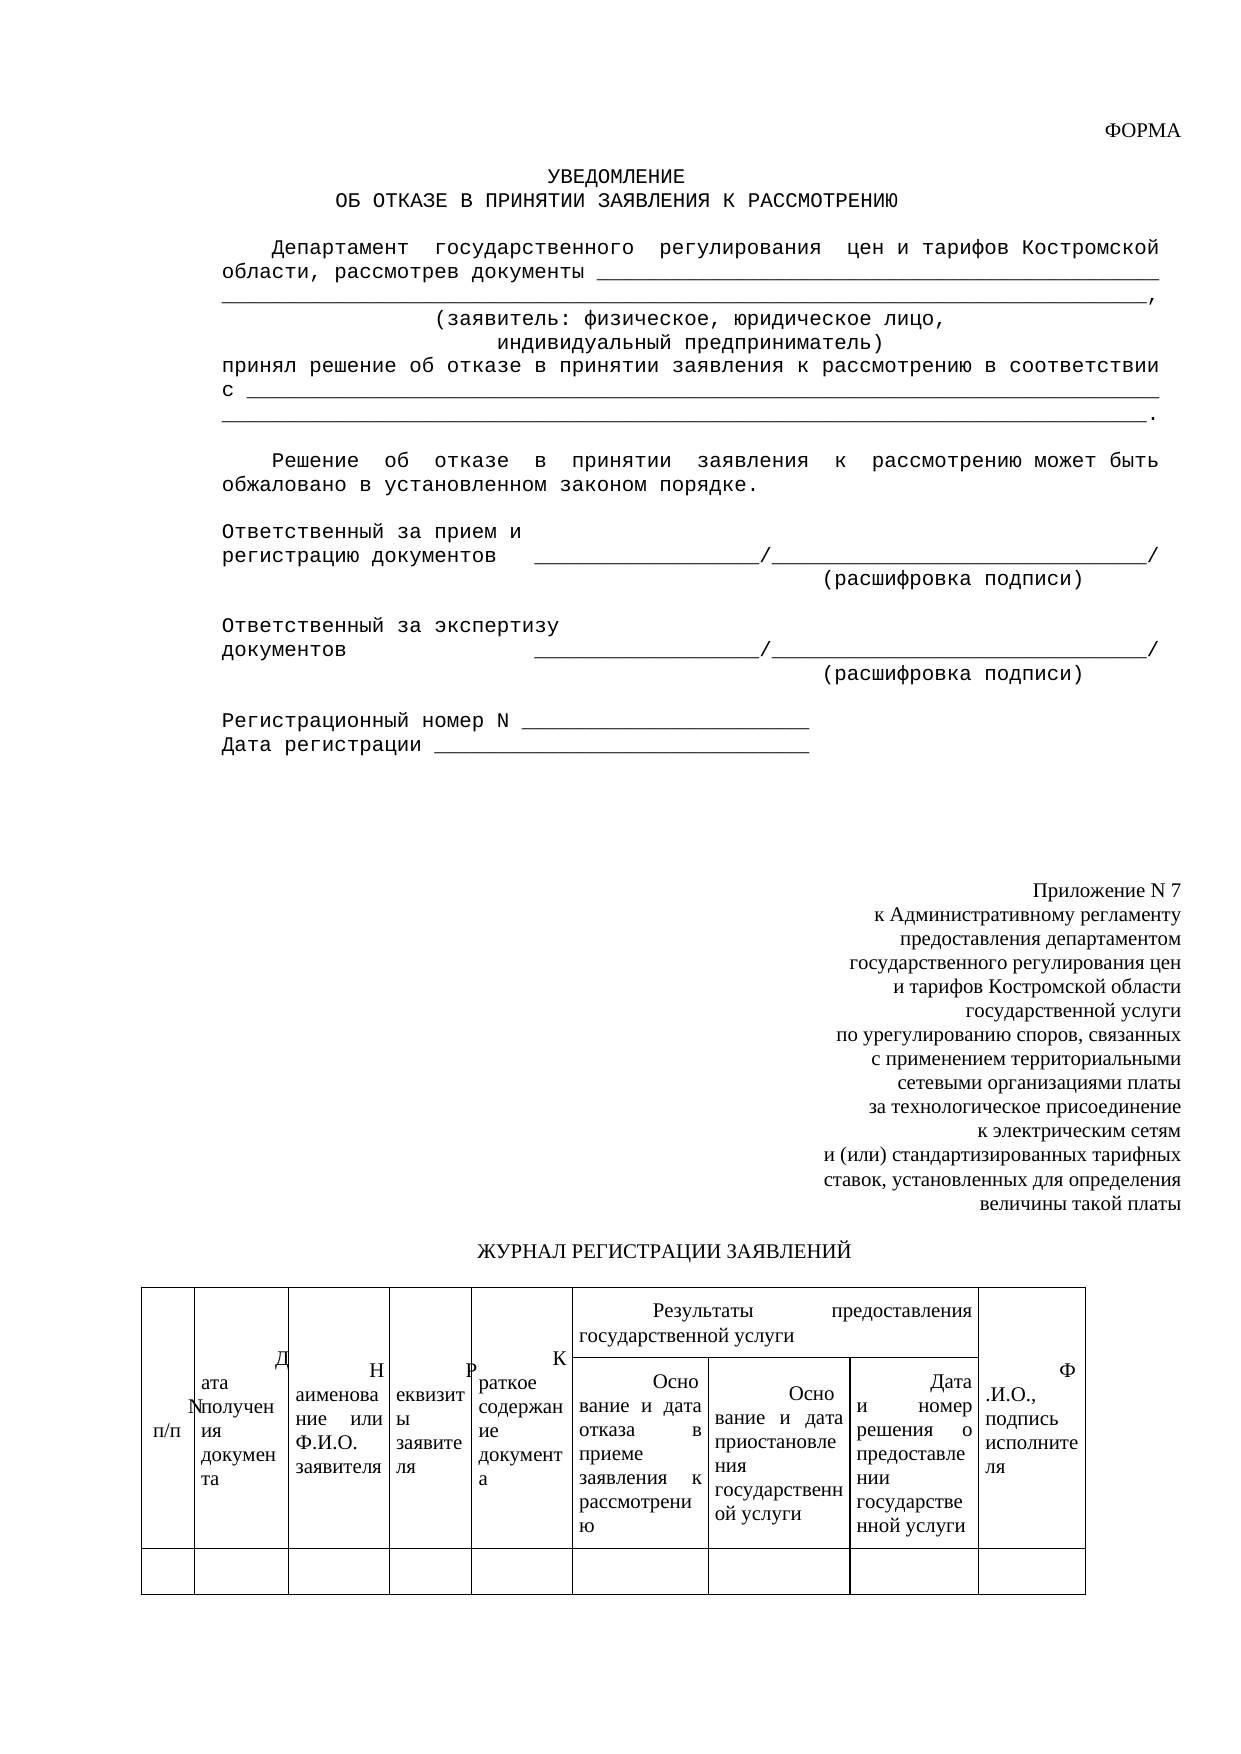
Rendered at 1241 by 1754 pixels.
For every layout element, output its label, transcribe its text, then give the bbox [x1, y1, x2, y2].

text государственного регулирования цен [148, 950, 1181, 974]
subtitle __________________________________________________________________________. [148, 403, 1181, 426]
table_cell Основание и дата приостановления государственной услуги [709, 1358, 849, 1548]
subtitle ОБ ОТКАЗЕ В ПРИНЯТИИ ЗАЯВЛЕНИЯ К РАССМОТРЕНИЮ [148, 190, 1181, 213]
table_cell [573, 1549, 708, 1594]
table_cell [979, 1549, 1085, 1594]
text и тарифов Костромской области [148, 974, 1181, 998]
table_header Ф.И.О., подпись исполнителя [979, 1288, 1085, 1548]
text с применением территориальными [148, 1046, 1181, 1070]
table_cell [472, 1549, 572, 1594]
table_cell Основание и дата отказа в приеме заявления к рассмотрению [573, 1358, 708, 1548]
text Приложение N 7 [148, 878, 1181, 902]
text предоставления департаментом [148, 926, 1181, 950]
subtitle обжаловано в установленном законом порядке. [148, 474, 1181, 497]
table_header Наименование или Ф.И.О. заявителя [289, 1288, 389, 1548]
subtitle Департамент государственного регулирования цен и тарифов Костромской [148, 237, 1181, 261]
text к Административному регламенту [148, 902, 1181, 926]
table_cell [851, 1549, 978, 1594]
table_cell [142, 1549, 194, 1594]
subtitle (расшифровка подписи) [148, 568, 1181, 592]
subtitle __________________________________________________________________________, [148, 284, 1181, 308]
table_header Краткое содержание документа [472, 1288, 572, 1548]
subtitle (расшифровка подписи) [148, 663, 1181, 686]
table_cell [289, 1549, 389, 1594]
subtitle (заявитель: физическое, юридическое лицо, [148, 308, 1181, 332]
subtitle индивидуальный предприниматель) [148, 332, 1181, 355]
subtitle Регистрационный номер N _______________________ [148, 710, 1181, 734]
table_cell [195, 1549, 288, 1594]
table_header N п/п [142, 1288, 194, 1548]
subtitle Дата регистрации ______________________________ [148, 734, 1181, 757]
subtitle УВЕДОМЛЕНИЕ [148, 166, 1181, 190]
text по урегулированию споров, связанных [148, 1022, 1181, 1046]
subtitle с _________________________________________________________________________ [148, 379, 1181, 403]
text ЖУРНАЛ РЕГИСТРАЦИИ ЗАЯВЛЕНИЙ [148, 1239, 1181, 1263]
text государственной услуги [148, 998, 1181, 1022]
table_cell [390, 1549, 471, 1594]
text ставок, установленных для определения [148, 1166, 1181, 1191]
subtitle регистрацию документов __________________/______________________________/ [148, 544, 1181, 568]
subtitle принял решение об отказе в принятии заявления к рассмотрению в соответствии [148, 355, 1181, 379]
text за технологическое присоединение [148, 1094, 1181, 1118]
subtitle Решение об отказе в принятии заявления к рассмотрению может быть [148, 450, 1181, 474]
table_cell Дата и номер решения о предоставлении государственной услуги [851, 1358, 978, 1548]
text сетевыми организациями платы [148, 1070, 1181, 1094]
subtitle документов __________________/______________________________/ [148, 639, 1181, 663]
table_header Результаты предоставления государственной услуги [573, 1288, 978, 1357]
text ФОРМА [148, 118, 1181, 142]
subtitle Ответственный за экспертизу [148, 616, 1181, 639]
subtitle области, рассмотрев документы _____________________________________________ [148, 261, 1181, 284]
text величины такой платы [148, 1191, 1181, 1214]
text и (или) стандартизированных тарифных [148, 1142, 1181, 1166]
table_cell [709, 1549, 849, 1594]
text к электрическим сетям [148, 1118, 1181, 1142]
table_header Реквизиты заявителя [390, 1288, 471, 1548]
subtitle Ответственный за прием и [148, 521, 1181, 544]
table_header Дата получения документа [195, 1288, 288, 1548]
